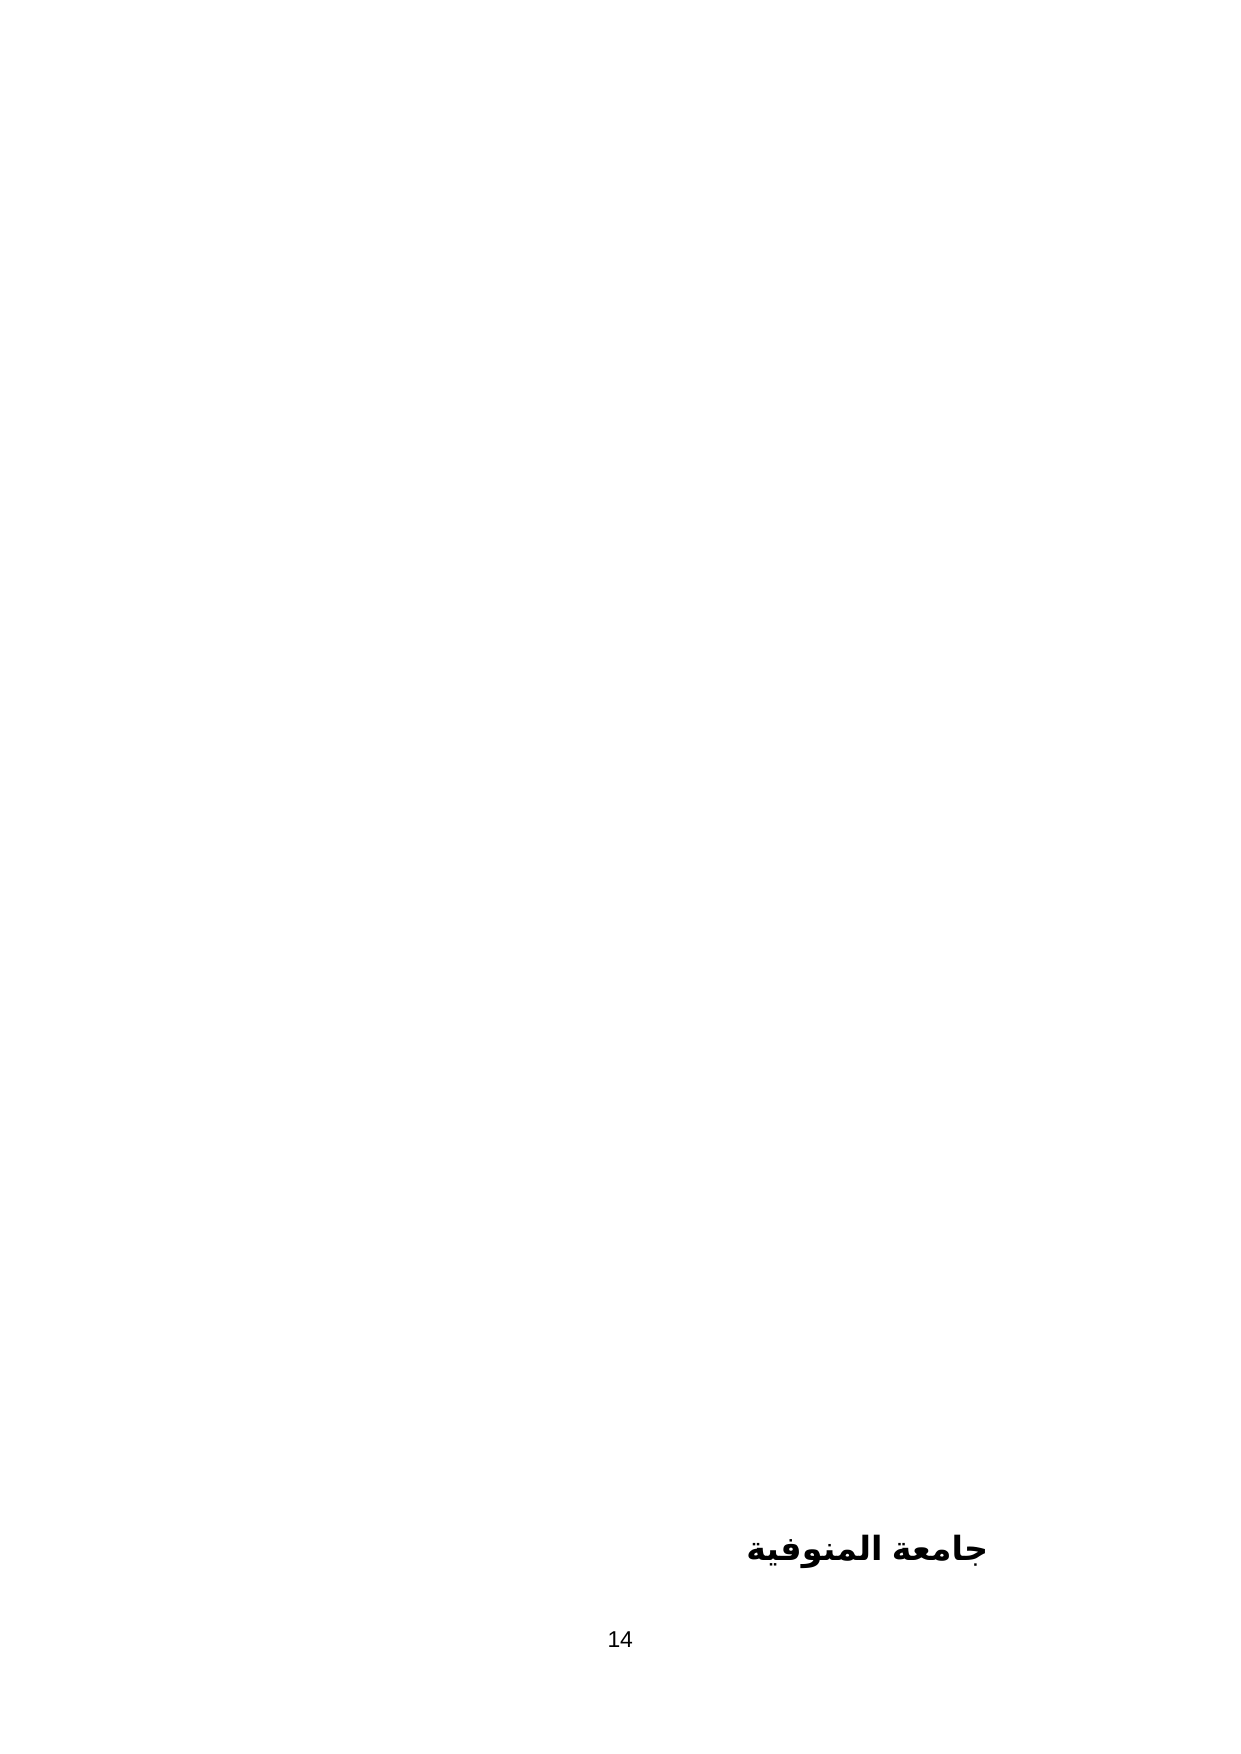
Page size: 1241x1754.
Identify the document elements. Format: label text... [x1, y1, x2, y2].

text جامعة المنوفية [187, 1529, 1053, 1568]
